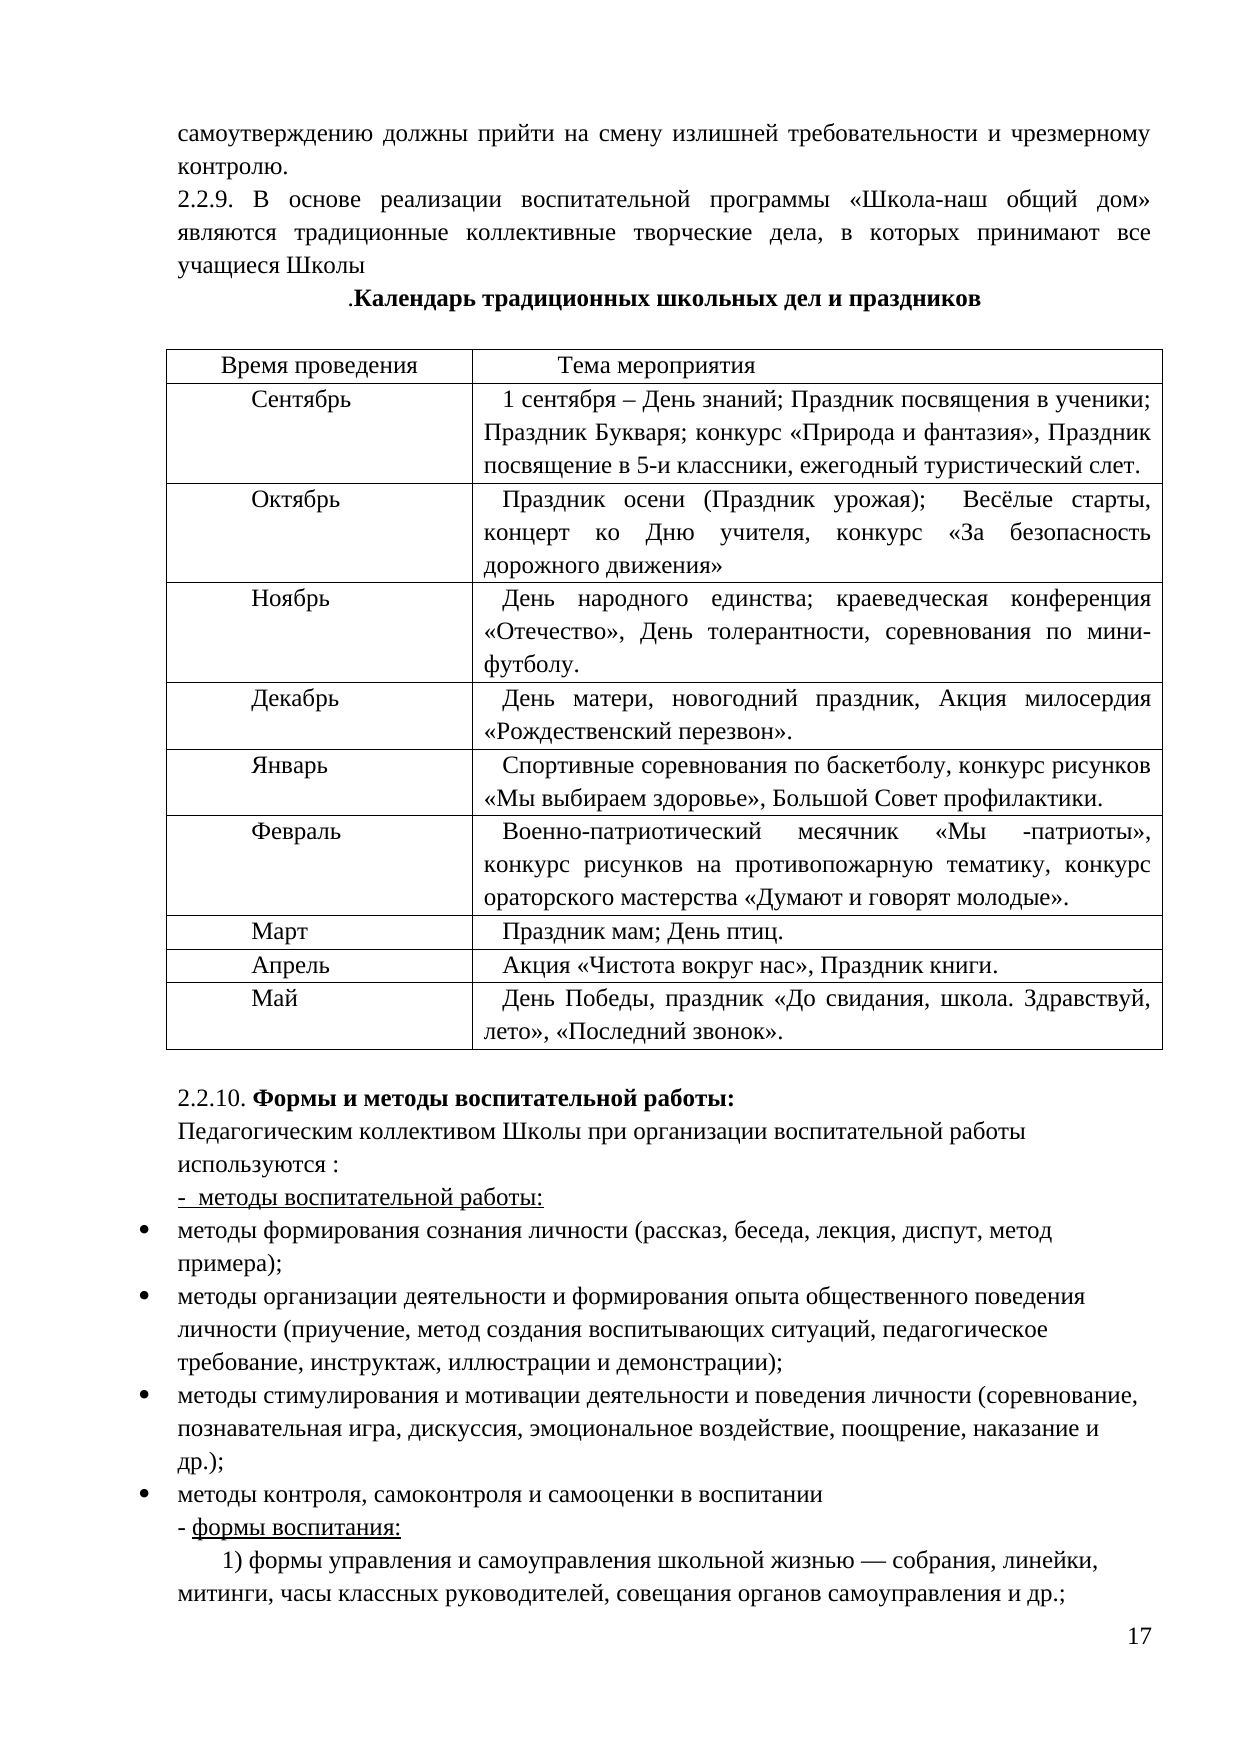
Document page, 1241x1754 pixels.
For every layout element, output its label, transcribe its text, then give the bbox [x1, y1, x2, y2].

text Педагогическим коллективом Школы при организации воспитательной работы используются : [177, 1116, 1152, 1178]
table_cell Праздник осени (Праздник урожая); Весёлые старты, концерт ко Дню учителя, конкурс «За безопасность дорожного движения» [473, 484, 1162, 582]
table_cell 1 сентября – День знаний; Праздник посвящения в ученики; Праздник Букваря; конкурс «Природа и фантазия», Праздник посвящение в 5-и классники, ежегодный туристический слет. [473, 384, 1162, 483]
table_cell Ноябрь [167, 583, 472, 682]
table_cell День народного единства; краеведческая конференция «Отечество», День толерантности, соревнования по мини-футболу. [473, 583, 1162, 682]
list методы стимулирования и мотивации деятельности и поведения личности (соревнование, познавательная игра, дискуссия, эмоциональное воздействие, поощрение, наказание и др.); [140, 1380, 1152, 1475]
table_cell Сентябрь [167, 384, 472, 483]
text 2.2.9. В основе реализации воспитательной программы «Школа-наш общий дом» являются традиционные коллективные творческие дела, в которых принимают все учащиеся Школы [177, 184, 1152, 279]
table_cell Апрель [167, 950, 472, 982]
table_cell Май [167, 983, 472, 1049]
text .Календарь традиционных школьных дел и праздников [177, 283, 1152, 312]
table_cell Январь [167, 750, 472, 815]
table_header Тема мероприятия [473, 350, 1162, 383]
list методы контроля, самоконтроля и самооценки в воспитании [140, 1479, 1152, 1508]
table_cell Праздник мам; День птиц. [473, 916, 1162, 949]
table_cell Февраль [167, 816, 472, 915]
table_cell Спортивные соревнования по баскетболу, конкурс рисунков «Мы выбираем здоровье», Большой Совет профилактики. [473, 750, 1162, 815]
table_cell День Победы, праздник «До свидания, школа. Здравствуй, лето», «Последний звонок». [473, 983, 1162, 1049]
list методы организации деятельности и формирования опыта общественного поведения личности (приучение, метод создания воспитывающих ситуаций, педагогическое требование, инструктаж, иллюстрации и демонстрации); [140, 1281, 1152, 1376]
table_cell Военно-патриотический месячник «Мы -патриоты», конкурс рисунков на противопожарную тематику, конкурс ораторского мастерства «Думают и говорят молодые». [473, 816, 1162, 915]
table_header Время проведения [167, 350, 472, 383]
table_cell Март [167, 916, 472, 949]
list методы формирования сознания личности (рассказ, беседа, лекция, диспут, метод примера); [140, 1215, 1152, 1277]
text - методы воспитательной работы: [177, 1182, 1152, 1211]
text - формы воспитания: [177, 1512, 1152, 1541]
table_cell Октябрь [167, 484, 472, 582]
text 2.2.10. Формы и методы воспитательной работы: [177, 1083, 1152, 1112]
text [177, 118, 1152, 180]
table_cell День матери, новогодний праздник, Акция милосердия «Рождественский перезвон». [473, 683, 1162, 749]
table_cell Акция «Чистота вокруг нас», Праздник книги. [473, 950, 1162, 982]
text 1) формы управления и самоуправления школьной жизнью — собрания, линейки, митинги, часы классных руководителей, совещания органов самоуправления и др.; [177, 1545, 1152, 1607]
table_cell Декабрь [167, 683, 472, 749]
